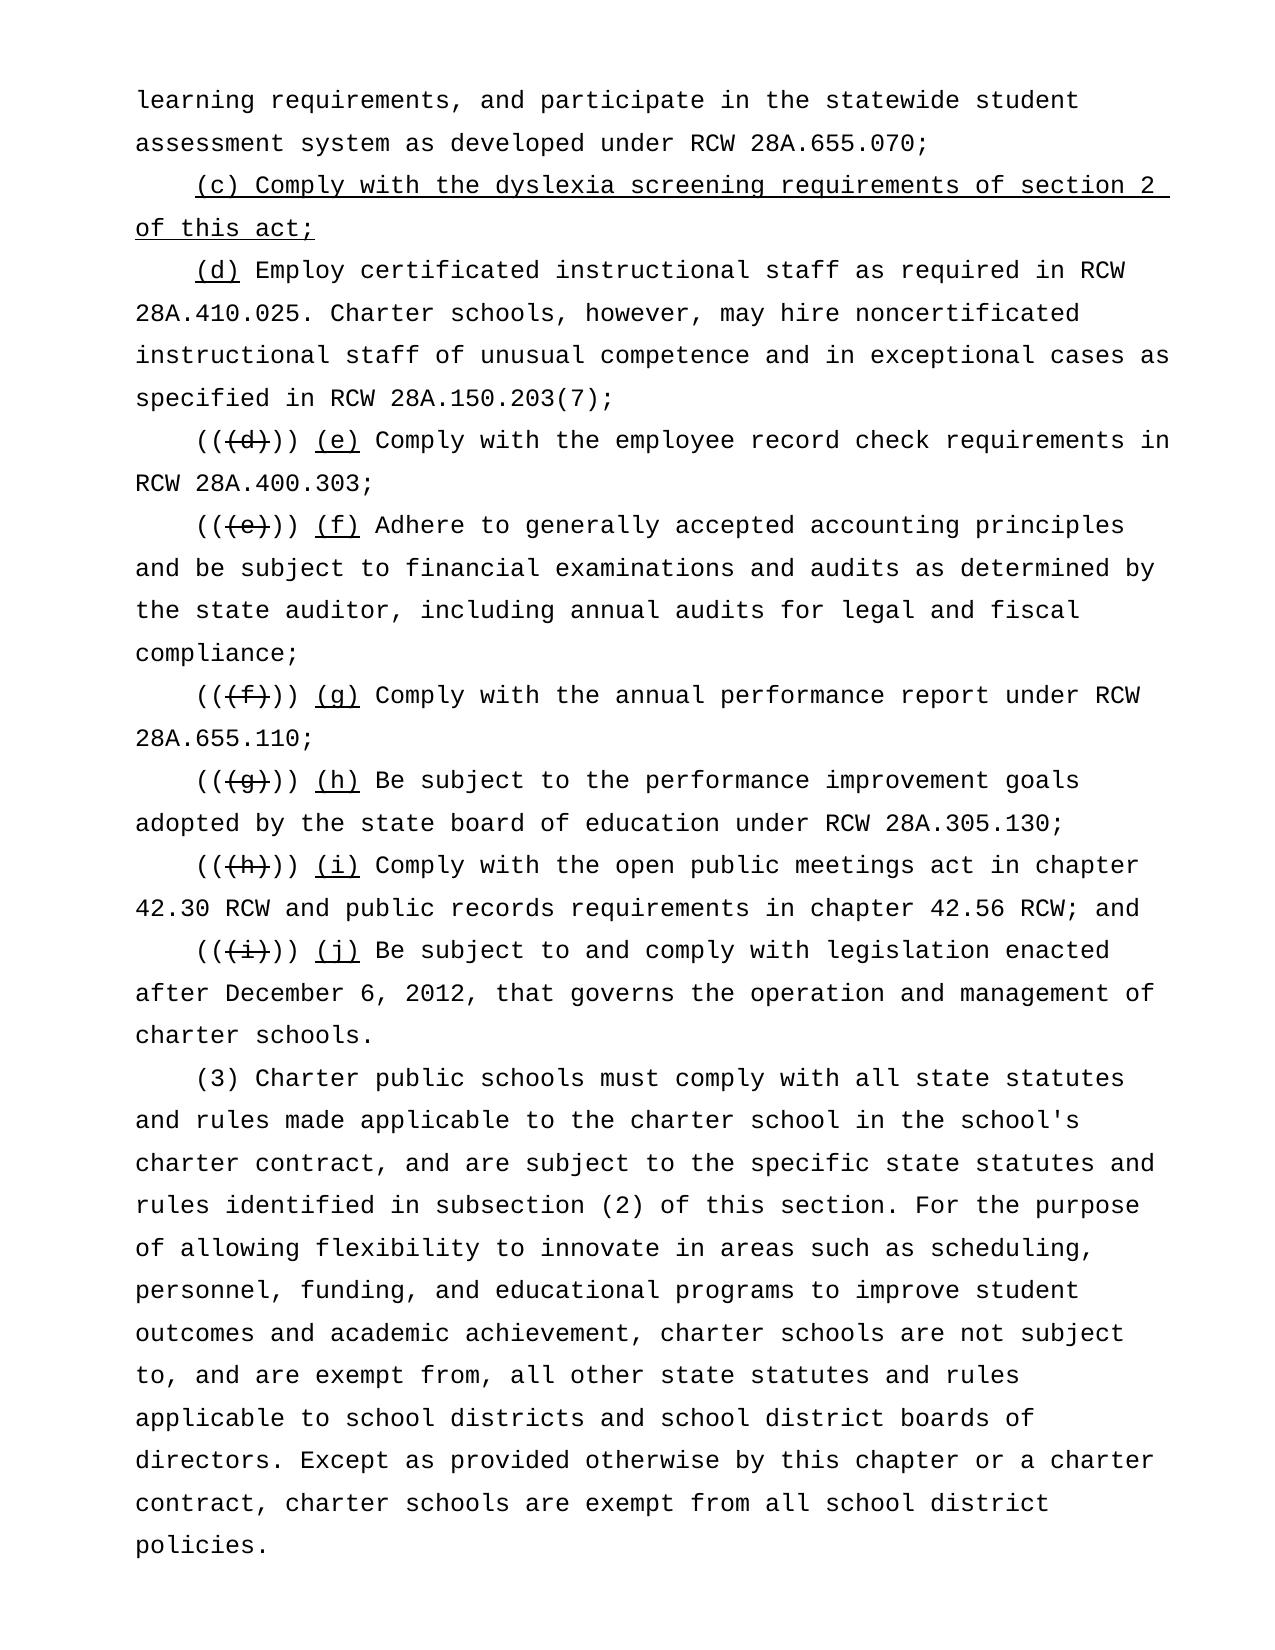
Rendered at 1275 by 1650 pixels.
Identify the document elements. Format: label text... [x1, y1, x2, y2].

text (((i))) (j) Be subject to and comply with legislation enacted after December 6, 2012, that governs the operation and management of charter schools. [135, 925, 1170, 1052]
text (((g))) (h) Be subject to the performance improvement goals adopted by the state board of education under RCW 28A.305.130; [135, 755, 1170, 840]
text (c) Comply with the dyslexia screening requirements of section 2 of this act; [135, 160, 1170, 245]
text (((h))) (i) Comply with the open public meetings act in chapter 42.30 RCW and public records requirements in chapter 42.56 RCW; and [135, 840, 1170, 925]
text (((e))) (f) Adhere to generally accepted accounting principles and be subject to financial examinations and audits as determined by the state auditor, including annual audits for legal and fiscal compliance; [135, 500, 1170, 670]
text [135, 75, 1170, 160]
text (3) Charter public schools must comply with all state statutes and rules made applicable to the charter school in the school's charter contract, and are subject to the specific state statutes and rules identified in subsection (2) of this section. For the purpose of allowing flexibility to innovate in areas such as scheduling, personnel, funding, and educational programs to improve student outcomes and academic achievement, charter schools are not subject to, and are exempt from, all other state statutes and rules applicable to school districts and school district boards of directors. Except as provided otherwise by this chapter or a charter contract, charter schools are exempt from all school district policies. [135, 1052, 1170, 1562]
text (((d))) (e) Comply with the employee record check requirements in RCW 28A.400.303; [135, 415, 1170, 500]
text (d) Employ certificated instructional staff as required in RCW 28A.410.025. Charter schools, however, may hire noncertificated instructional staff of unusual competence and in exceptional cases as specified in RCW 28A.150.203(7); [135, 245, 1170, 415]
text (((f))) (g) Comply with the annual performance report under RCW 28A.655.110; [135, 670, 1170, 755]
